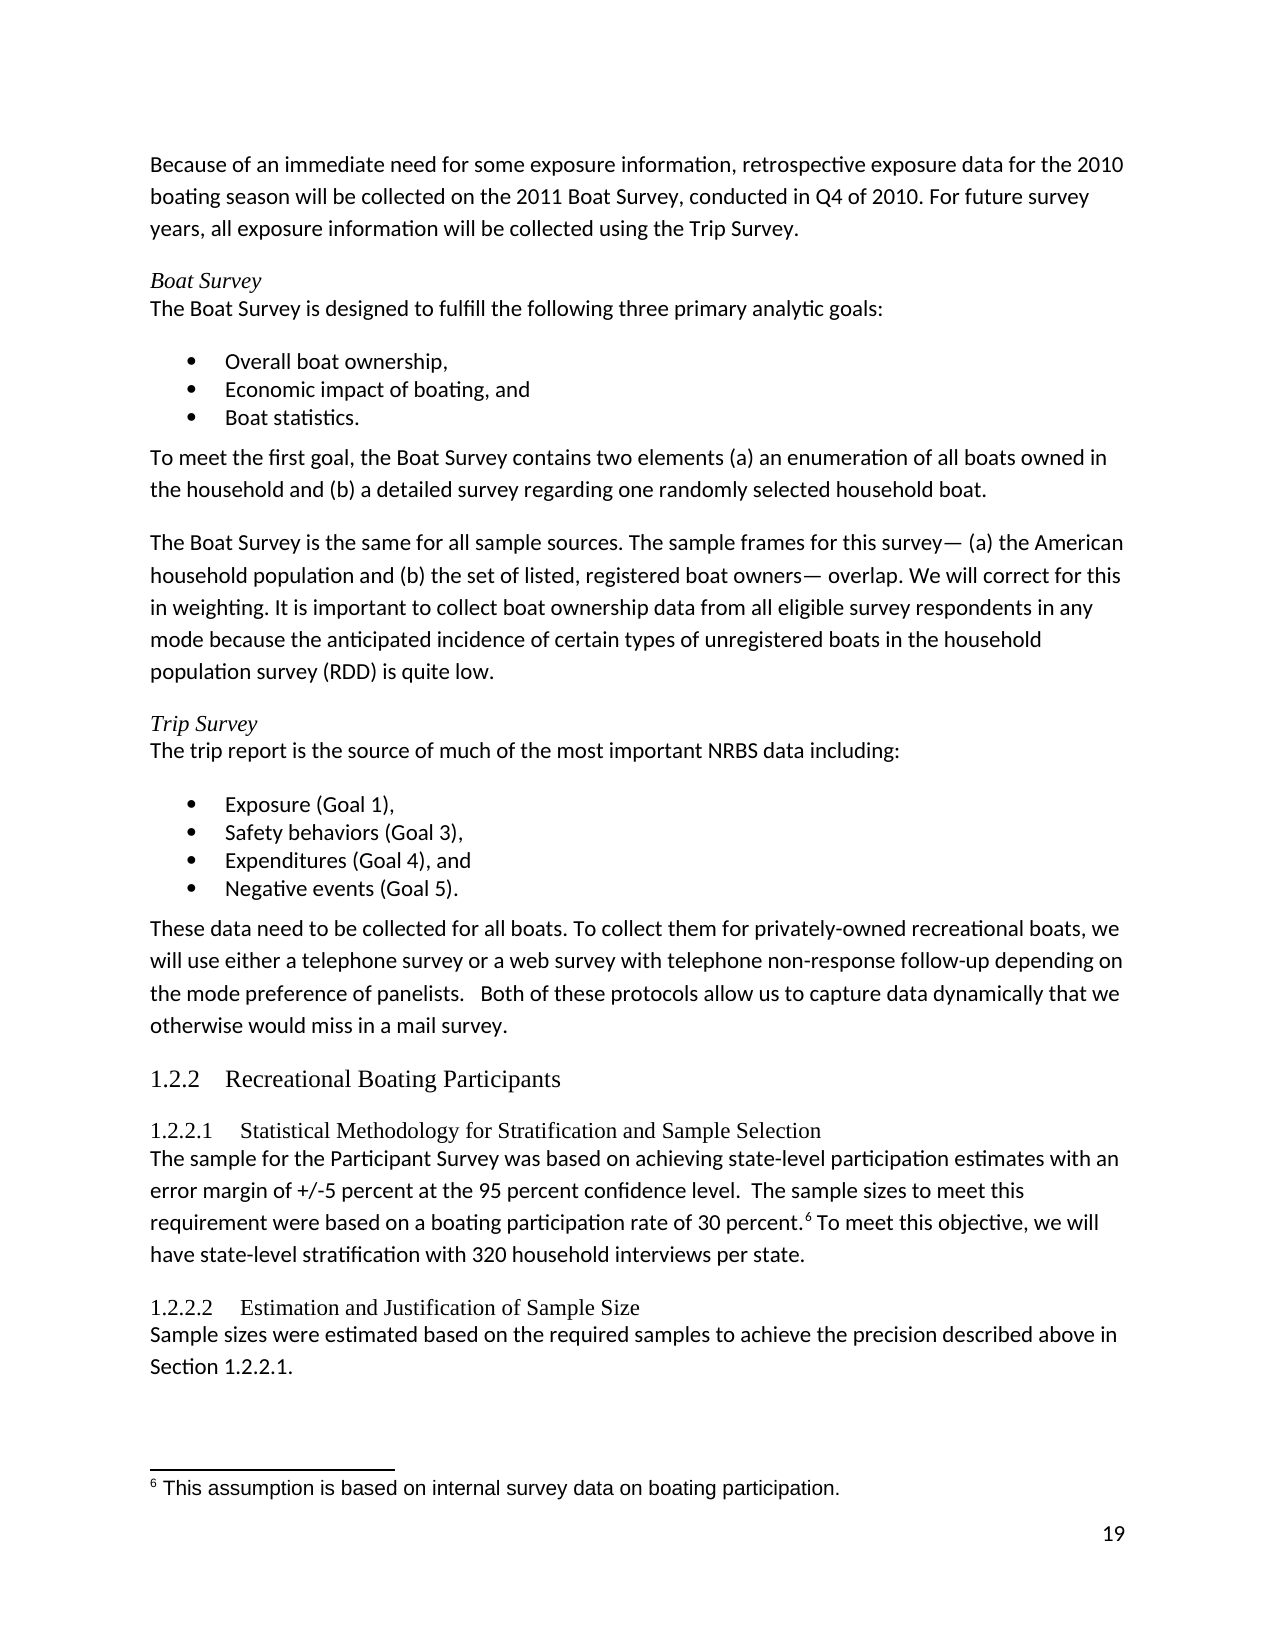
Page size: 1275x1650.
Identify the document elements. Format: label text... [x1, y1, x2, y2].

subtitle Boat Survey [150, 267, 1125, 294]
subtitle Recreational Boating Participants [150, 1064, 1125, 1093]
subtitle Estimation and Justification of Sample Size [150, 1293, 1125, 1320]
text The sample for the Participant Survey was based on achieving state-level participation estimates with an error margin of +/-5 percent at the 95 percent confidence level. The sample sizes to meet this requirement were based on a boating participation rate of 30 percent. To meet this objective, we will have state-level stratification with 320 household interviews per state. [150, 1144, 1125, 1268]
list Economic impact of boating, and [187, 375, 1125, 403]
list Overall boat ownership, [187, 347, 1125, 375]
text Because of an immediate need for some exposure information, retrospective exposure data for the 2010 boating season will be collected on the 2011 Boat Survey, conducted in Q4 of 2010. For future survey years, all exposure information will be collected using the Trip Survey. [150, 150, 1125, 242]
list Negative events (Goal 5). [187, 874, 1125, 902]
subtitle Trip Survey [150, 710, 1125, 737]
text These data need to be collected for all boats. To collect them for privately-owned recreational boats, we will use either a telephone survey or a web survey with telephone non-response follow-up depending on the mode preference of panelists. Both of these protocols allow us to capture data dynamically that we otherwise would miss in a mail survey. [150, 914, 1125, 1039]
list Exposure (Goal 1), [187, 790, 1125, 818]
text The trip report is the source of much of the most important NRBS data including: [150, 737, 1125, 765]
list Expenditures (Goal 4), and [187, 846, 1125, 874]
subtitle Statistical Methodology for Stratification and Sample Selection [150, 1118, 1125, 1144]
list Safety behaviors (Goal 3), [187, 818, 1125, 846]
text The Boat Survey is the same for all sample sources. The sample frames for this survey— (a) the American household population and (b) the set of listed, registered boat owners— overlap. We will correct for this in weighting. It is important to collect boat ownership data from all eligible survey respondents in any mode because the anticipated incidence of certain types of unregistered boats in the household population survey (RDD) is quite low. [150, 528, 1125, 685]
text Sample sizes were estimated based on the required samples to achieve the precision described above in Section 1.2.2.1. [150, 1320, 1125, 1380]
text The Boat Survey is designed to fulfill the following three primary analytic goals: [150, 294, 1125, 322]
text To meet the first goal, the Boat Survey contains two elements (a) an enumeration of all boats owned in the household and (b) a detailed survey regarding one randomly selected household boat. [150, 443, 1125, 503]
list Boat statistics. [187, 403, 1125, 431]
